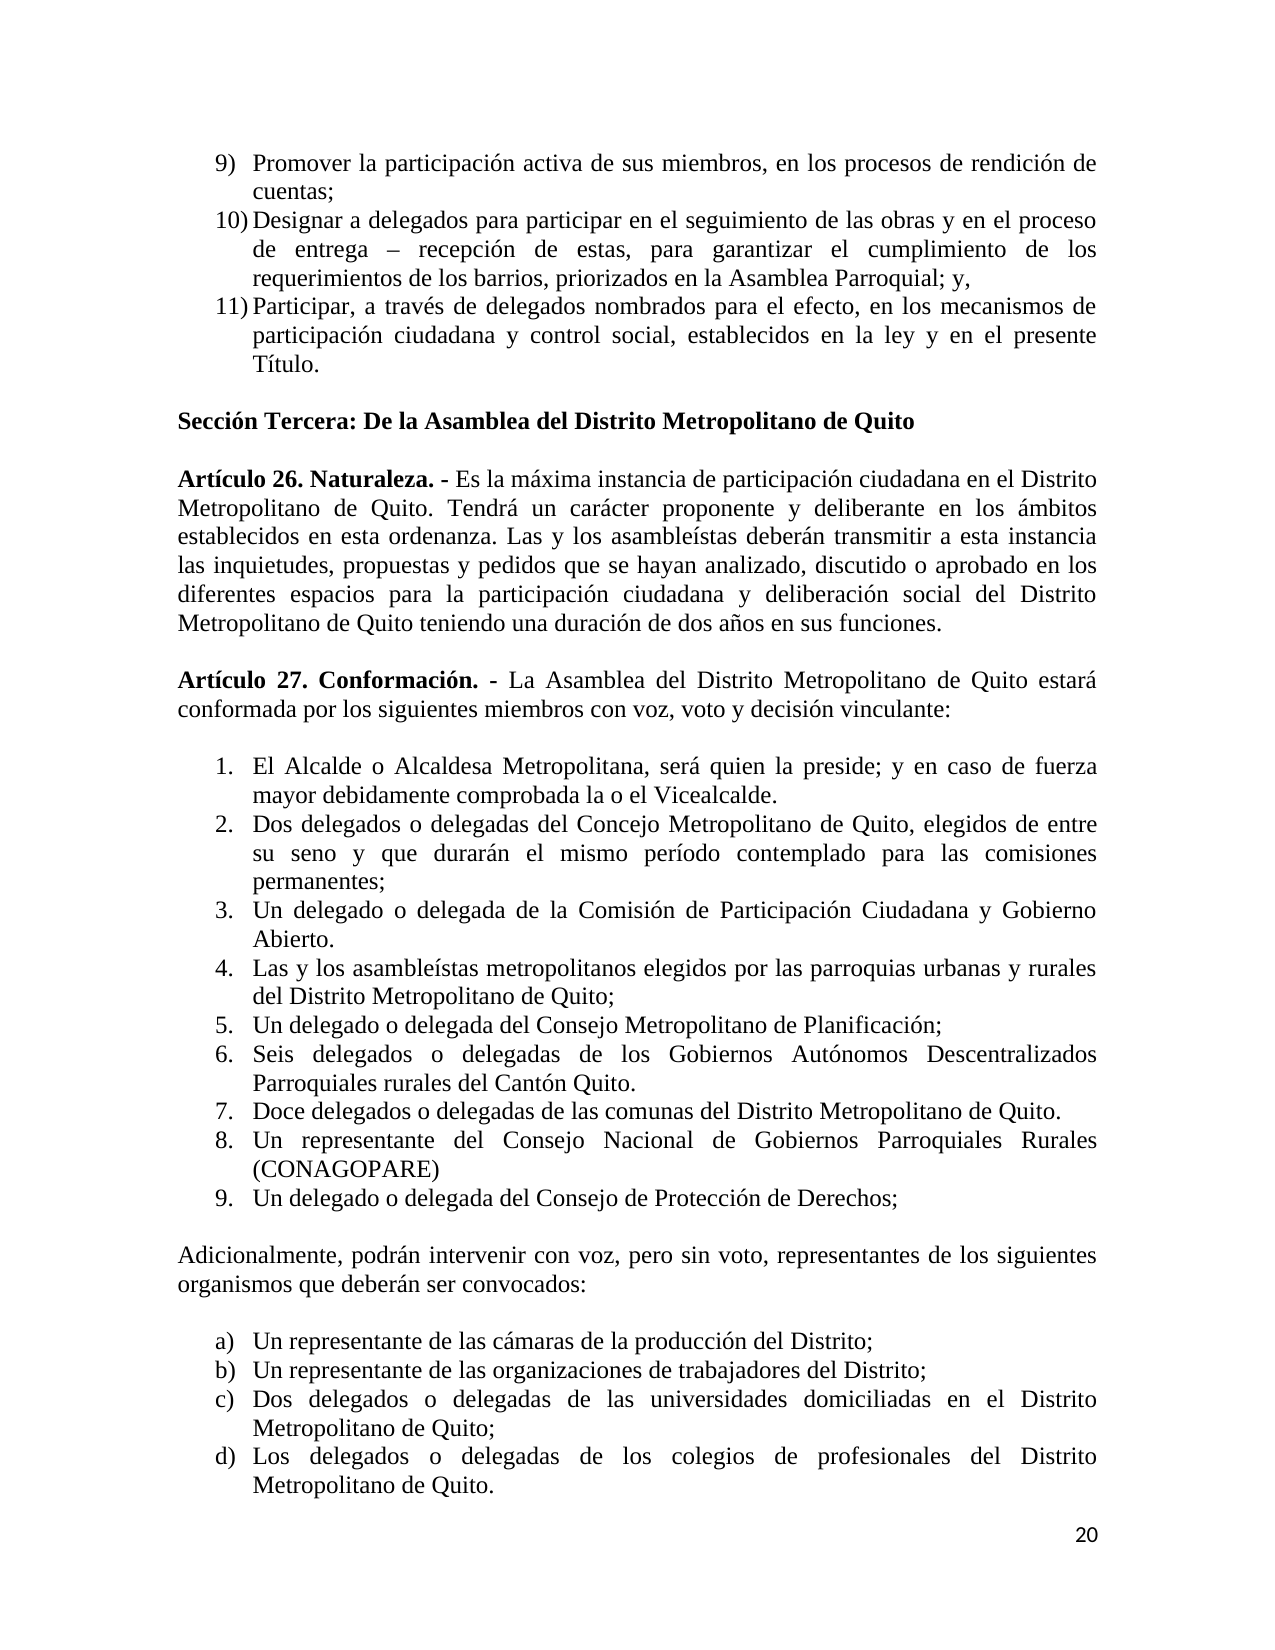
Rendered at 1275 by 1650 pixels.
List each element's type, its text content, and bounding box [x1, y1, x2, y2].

list Dos delegados o delegadas de las universidades domiciliadas en el Distrito Metropolitano de Quito; [215, 1384, 1098, 1441]
text Artículo 26. Naturaleza. - Es la máxima instancia de participación ciudadana en el Distrito Metropolitano de Quito. Tendrá un carácter proponente y deliberante en los ámbitos establecidos en esta ordenanza. Las y los asambleístas deberán transmitir a esta instancia las inquietudes, propuestas y pedidos que se hayan analizado, discutido o aprobado en los diferentes espacios para la participación ciudadana y deliberación social del Distrito Metropolitano de Quito teniendo una duración de dos años en sus funciones. [177, 464, 1098, 636]
list Dos delegados o delegadas del Concejo Metropolitano de Quito, elegidos de entre su seno y que durarán el mismo período contemplado para las comisiones permanentes; [215, 809, 1098, 895]
list El Alcalde o Alcaldesa Metropolitana, será quien la preside; y en caso de fuerza mayor debidamente comprobada la o el Vicealcalde. [215, 751, 1098, 809]
list Un delegado o delegada del Consejo Metropolitano de Planificación; [215, 1010, 1098, 1039]
list Seis delegados o delegadas de los Gobiernos Autónomos Descentralizados Parroquiales rurales del Cantón Quito. [215, 1039, 1098, 1096]
list Participar, a través de delegados nombrados para el efecto, en los mecanismos de participación ciudadana y control social, establecidos en la ley y en el presente Título. [215, 291, 1098, 378]
list Doce delegados o delegadas de las comunas del Distrito Metropolitano de Quito. [215, 1096, 1098, 1125]
list Los delegados o delegadas de los colegios de profesionales del Distrito Metropolitano de Quito. [215, 1441, 1098, 1499]
text Adicionalmente, podrán intervenir con voz, pero sin voto, representantes de los siguientes organismos que deberán ser convocados: [177, 1240, 1098, 1298]
list Un delegado o delegada de la Comisión de Participación Ciudadana y Gobierno Abierto. [215, 895, 1098, 953]
list Un representante de las cámaras de la producción del Distrito; [215, 1326, 1098, 1355]
list Un representante del Consejo Nacional de Gobiernos Parroquiales Rurales (CONAGOPARE) [215, 1125, 1098, 1183]
list Un representante de las organizaciones de trabajadores del Distrito; [215, 1355, 1098, 1384]
list Promover la participación activa de sus miembros, en los procesos de rendición de cuentas; [215, 148, 1098, 205]
list Las y los asambleístas metropolitanos elegidos por las parroquias urbanas y rurales del Distrito Metropolitano de Quito; [215, 953, 1098, 1010]
text Sección Tercera: De la Asamblea del Distrito Metropolitano de Quito [177, 406, 1098, 435]
list Designar a delegados para participar en el seguimiento de las obras y en el proceso de entrega – recepción de estas, para garantizar el cumplimiento de los requerimientos de los barrios, priorizados en la Asamblea Parroquial; y, [215, 205, 1098, 291]
text Artículo 27. Conformación. - La Asamblea del Distrito Metropolitano de Quito estará conformada por los siguientes miembros con voz, voto y decisión vinculante: [177, 665, 1098, 723]
list Un delegado o delegada del Consejo de Protección de Derechos; [215, 1183, 1098, 1211]
